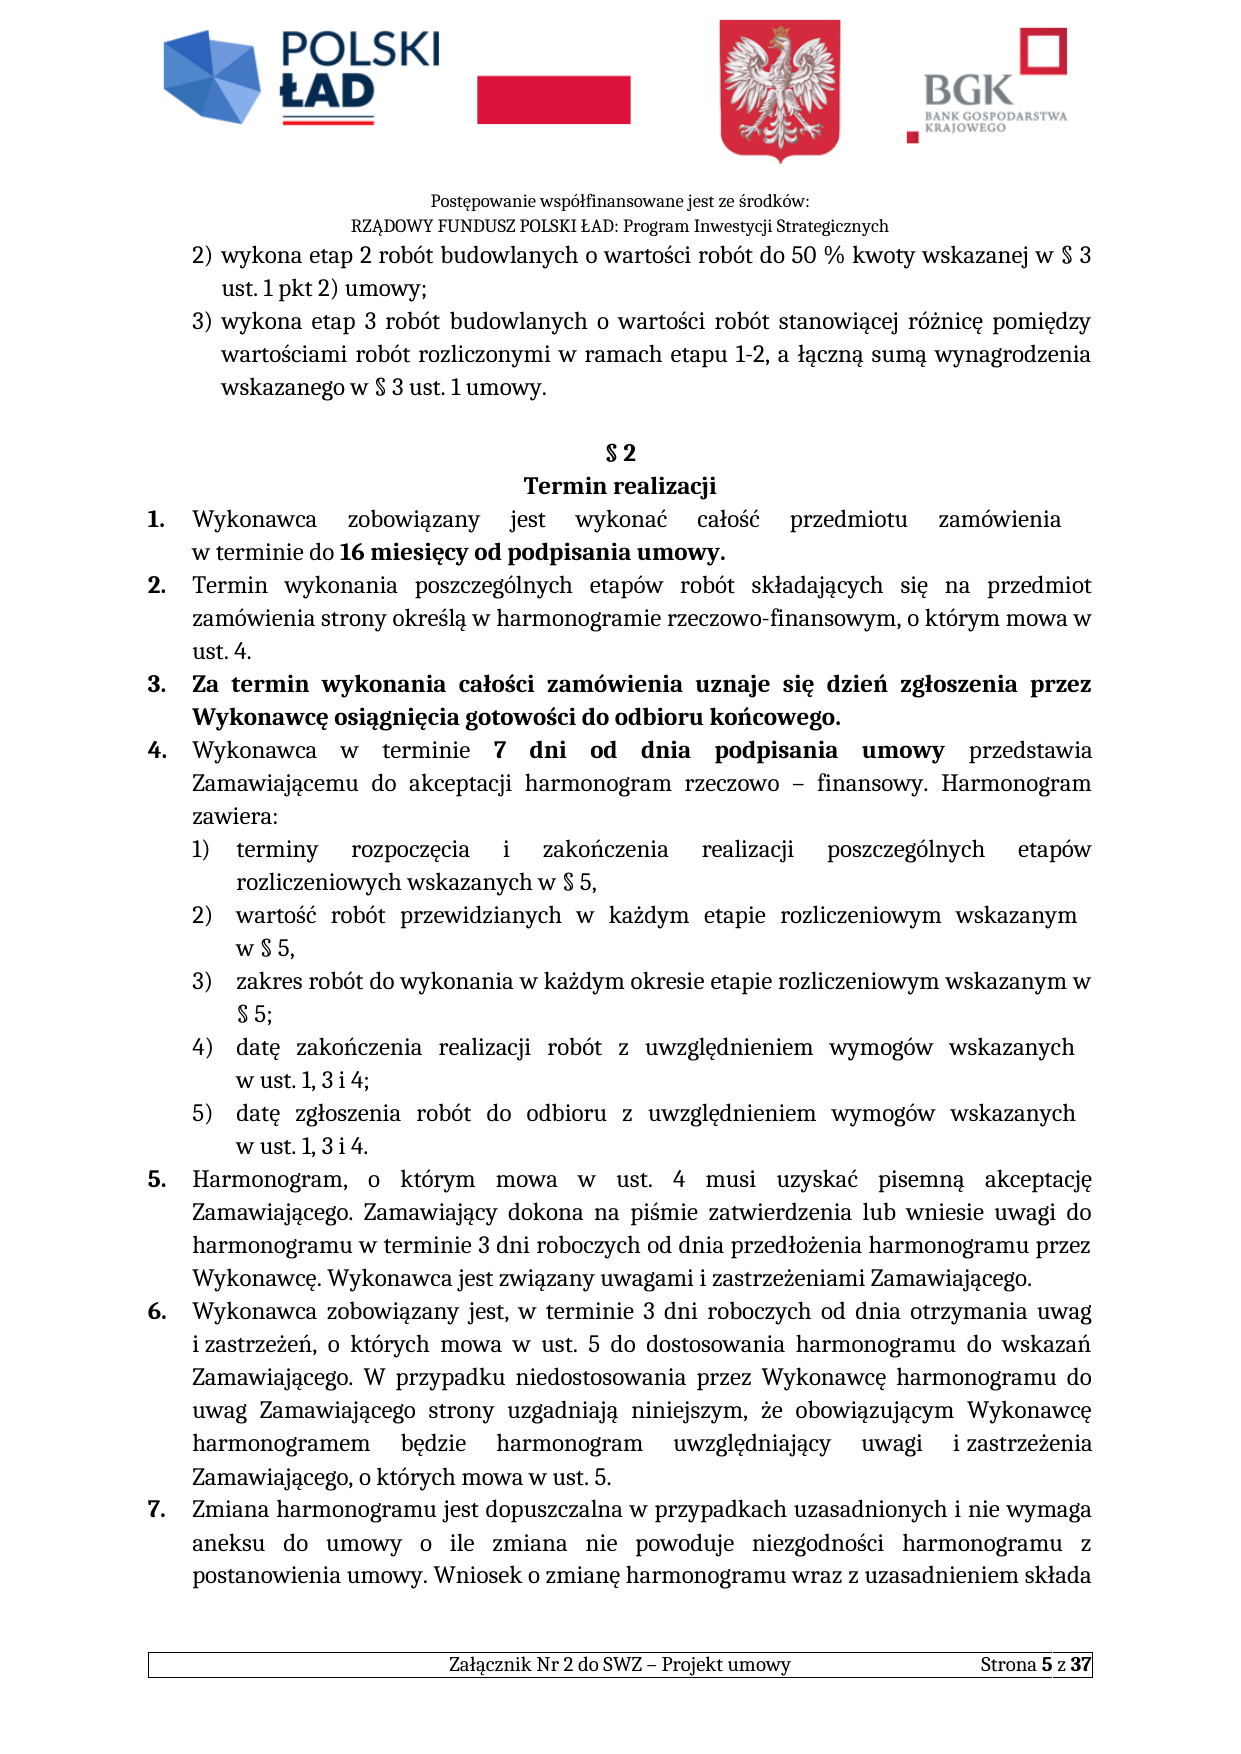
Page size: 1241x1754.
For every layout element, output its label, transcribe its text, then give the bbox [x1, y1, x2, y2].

list zakres robót do wykonania w każdym okresie etapie rozliczeniowym wskazanym w § 5; [192, 967, 1093, 1029]
list wykona etap 2 robót budowlanych o wartości robót do 50 % kwoty wskazanej w § 3 ust. 1 pkt 2) umowy; [192, 241, 1093, 302]
list datę zgłoszenia robót do odbioru z uwzględnieniem wymogów wskazanych w ust. 1, 3 i 4. [192, 1099, 1093, 1161]
list Termin wykonania poszczególnych etapów robót składających się na przedmiot zamówienia strony określą w harmonogramie rzeczowo-finansowym, o którym mowa w ust. 4. [148, 571, 1093, 666]
list wykona etap 3 robót budowlanych o wartości robót stanowiącej różnicę pomiędzy wartościami robót rozliczonymi w ramach etapu 1-2, a łączną sumą wynagrodzenia wskazanego w § 3 ust. 1 umowy. [192, 307, 1093, 401]
text § 2 [148, 439, 1093, 467]
list wartość robót przewidzianych w każdym etapie rozliczeniowym wskazanym w § 5, [192, 901, 1093, 963]
list Wykonawca zobowiązany jest, w terminie 3 dni roboczych od dnia otrzymania uwag i zastrzeżeń, o których mowa w ust. 5 do dostosowania harmonogramu do wskazań Zamawiającego. W przypadku niedostosowania przez Wykonawcę harmonogramu do uwag Zamawiającego strony uzgadniają niniejszym, że obowiązującym Wykonawcę harmonogramem będzie harmonogram uwzględniający uwagi i zastrzeżenia Zamawiającego, o których mowa w ust. 5. [148, 1297, 1093, 1491]
list terminy rozpoczęcia i zakończenia realizacji poszczególnych etapów rozliczeniowych wskazanych w § 5, [192, 835, 1093, 897]
list Wykonawca zobowiązany jest wykonać całość przedmiotu zamówienia w terminie do 16 miesięcy od podpisania umowy. [148, 505, 1093, 567]
list Harmonogram, o którym mowa w ust. 4 musi uzyskać pisemną akceptację Zamawiającego. Zamawiający dokona na piśmie zatwierdzenia lub wniesie uwagi do harmonogramu w terminie 3 dni roboczych od dnia przedłożenia harmonogramu przez Wykonawcę. Wykonawca jest związany uwagami i zastrzeżeniami Zamawiającego. [148, 1165, 1093, 1293]
list Wykonawca w terminie 7 dni od dnia podpisania umowy przedstawia Zamawiającemu do akceptacji harmonogram rzeczowo – finansowy. Harmonogram zawiera: [148, 736, 1093, 831]
list datę zakończenia realizacji robót z uwzględnieniem wymogów wskazanych w ust. 1, 3 i 4; [192, 1033, 1093, 1095]
list Za termin wykonania całości zamówienia uznaje się dzień zgłoszenia przez Wykonawcę osiągnięcia gotowości do odbioru końcowego. [148, 670, 1093, 732]
text Termin realizacji [148, 472, 1093, 501]
picture [147, 3, 1093, 166]
